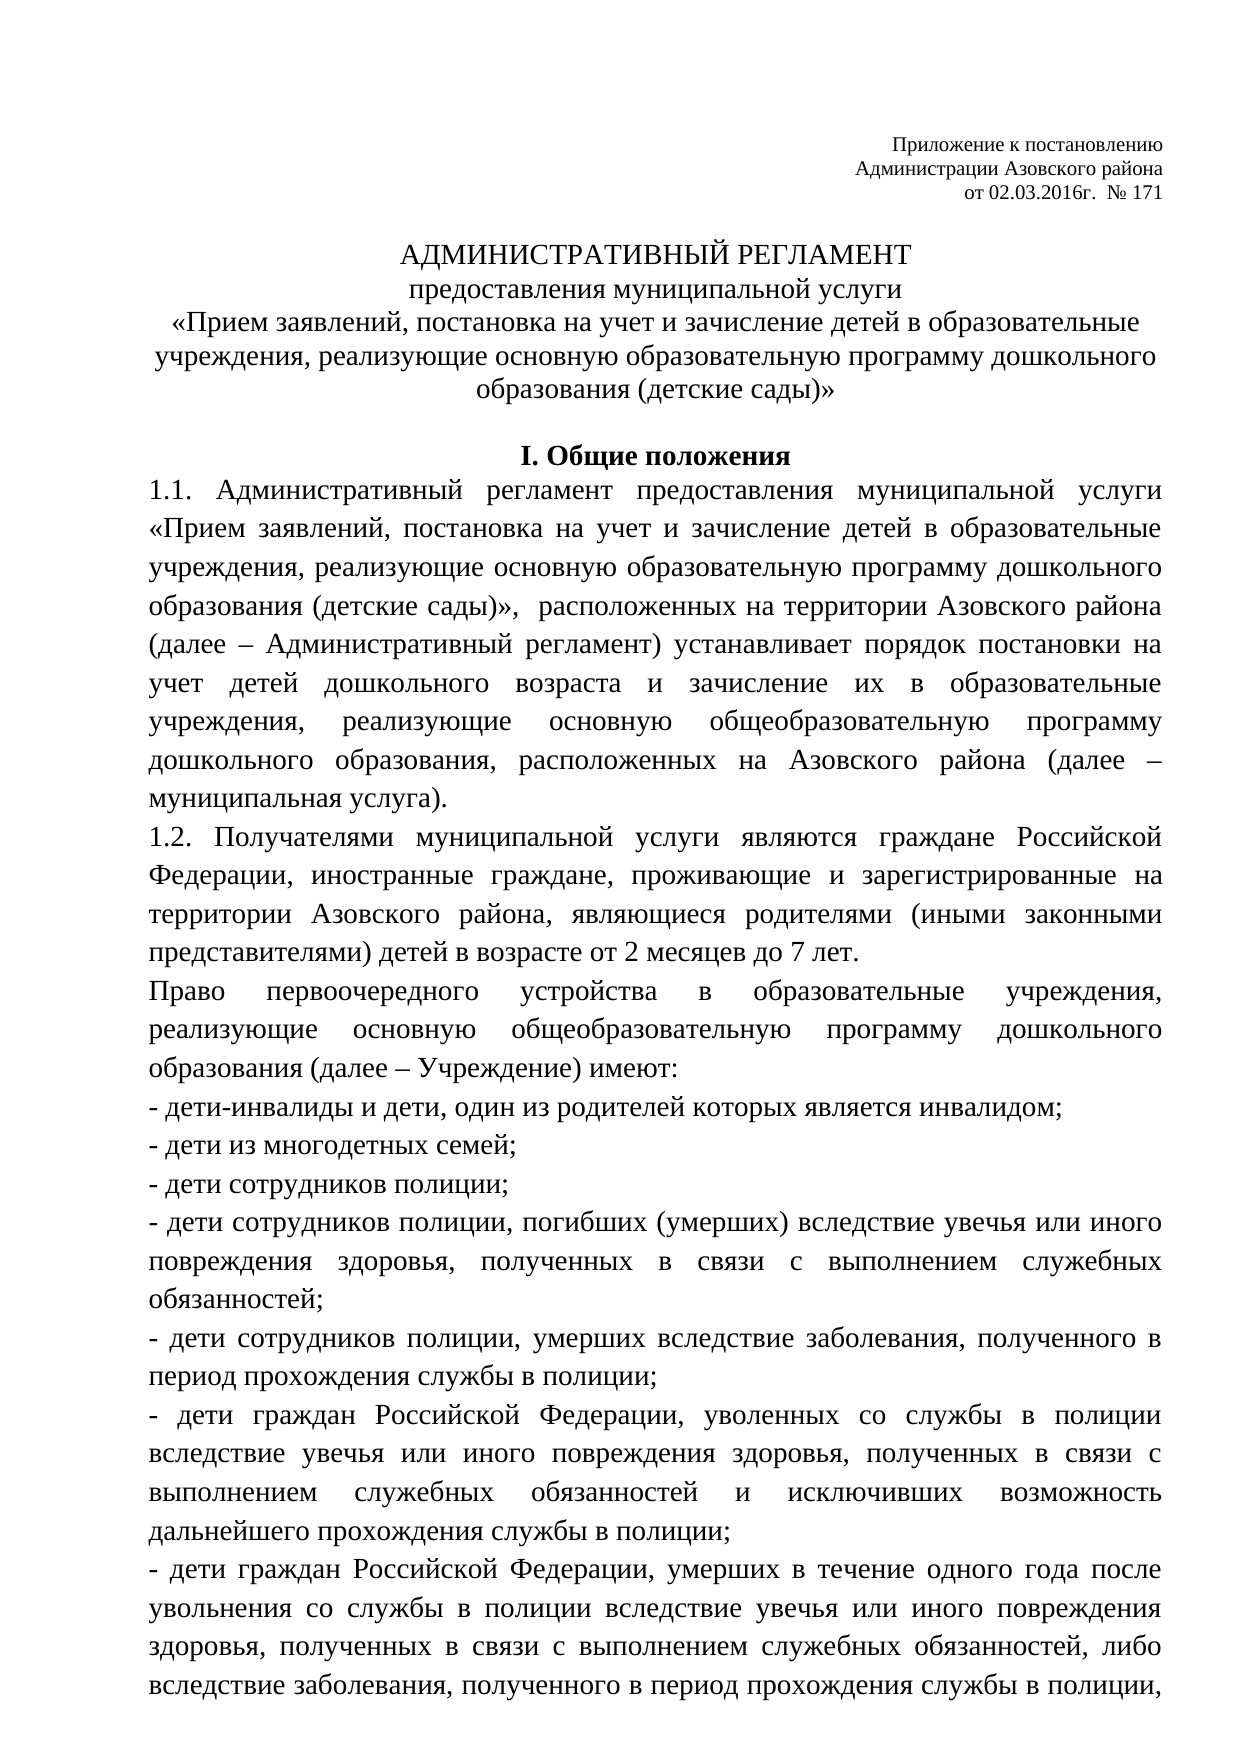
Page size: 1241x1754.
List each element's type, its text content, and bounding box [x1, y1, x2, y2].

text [148, 1551, 1163, 1700]
text 1.1. Административный регламент предоставления муниципальной услуги «Прием заявлений, постановка на учет и зачисление детей в образовательные учреждения, реализующие основную образовательную программу дошкольного образования (детские сады)», расположенных на территории Азовского района (далее – Административный регламент) устанавливает порядок постановки на учет детей дошкольного возраста и зачисление их в образовательные учреждения, реализующие основную общеобразовательную программу дошкольного образования, расположенных на Азовского района (далее – муниципальная услуга). [148, 472, 1163, 814]
text - дети граждан Российской Федерации, уволенных со службы в полиции вследствие увечья или иного повреждения здоровья, полученных в связи с выполнением служебных обязанностей и исключивших возможность дальнейшего прохождения службы в полиции; [148, 1397, 1163, 1546]
text «Прием заявлений, постановка на учет и зачисление детей в образовательные учреждения, реализующие основную образовательную программу дошкольного образования (детские сады)» [148, 304, 1163, 405]
text АДМИНИСТРАТИВНЫЙ РЕГЛАМЕНТ [148, 237, 1163, 271]
text - дети из многодетных семей; [148, 1127, 1163, 1161]
text I. Общие положения [148, 438, 1163, 472]
text - дети сотрудников полиции, погибших (умерших) вследствие увечья или иного повреждения здоровья, полученных в связи с выполнением служебных обязанностей; [148, 1204, 1163, 1315]
text - дети сотрудников полиции, умерших вследствие заболевания, полученного в период прохождения службы в полиции; [148, 1320, 1163, 1392]
text - дети сотрудников полиции; [148, 1166, 1163, 1199]
text Право первоочередного устройства в образовательные учреждения, реализующие основную общеобразовательную программу дошкольного образования (далее – Учреждение) имеют: [148, 973, 1163, 1084]
text - дети-инвалиды и дети, один из родителей которых является инвалидом; [148, 1089, 1163, 1122]
text Приложение к постановлению [827, 131, 1163, 156]
text 1.2. Получателями муниципальной услуги являются граждане Российской Федерации, иностранные граждане, проживающие и зарегистрированные на территории Азовского района, являющиеся родителями (иными законными представителями) детей в возрасте от 2 месяцев до 7 лет. [148, 819, 1163, 968]
text предоставления муниципальной услуги [148, 271, 1163, 304]
text Администрации Азовского района от 02.03.2016г. № 171 [827, 156, 1163, 204]
